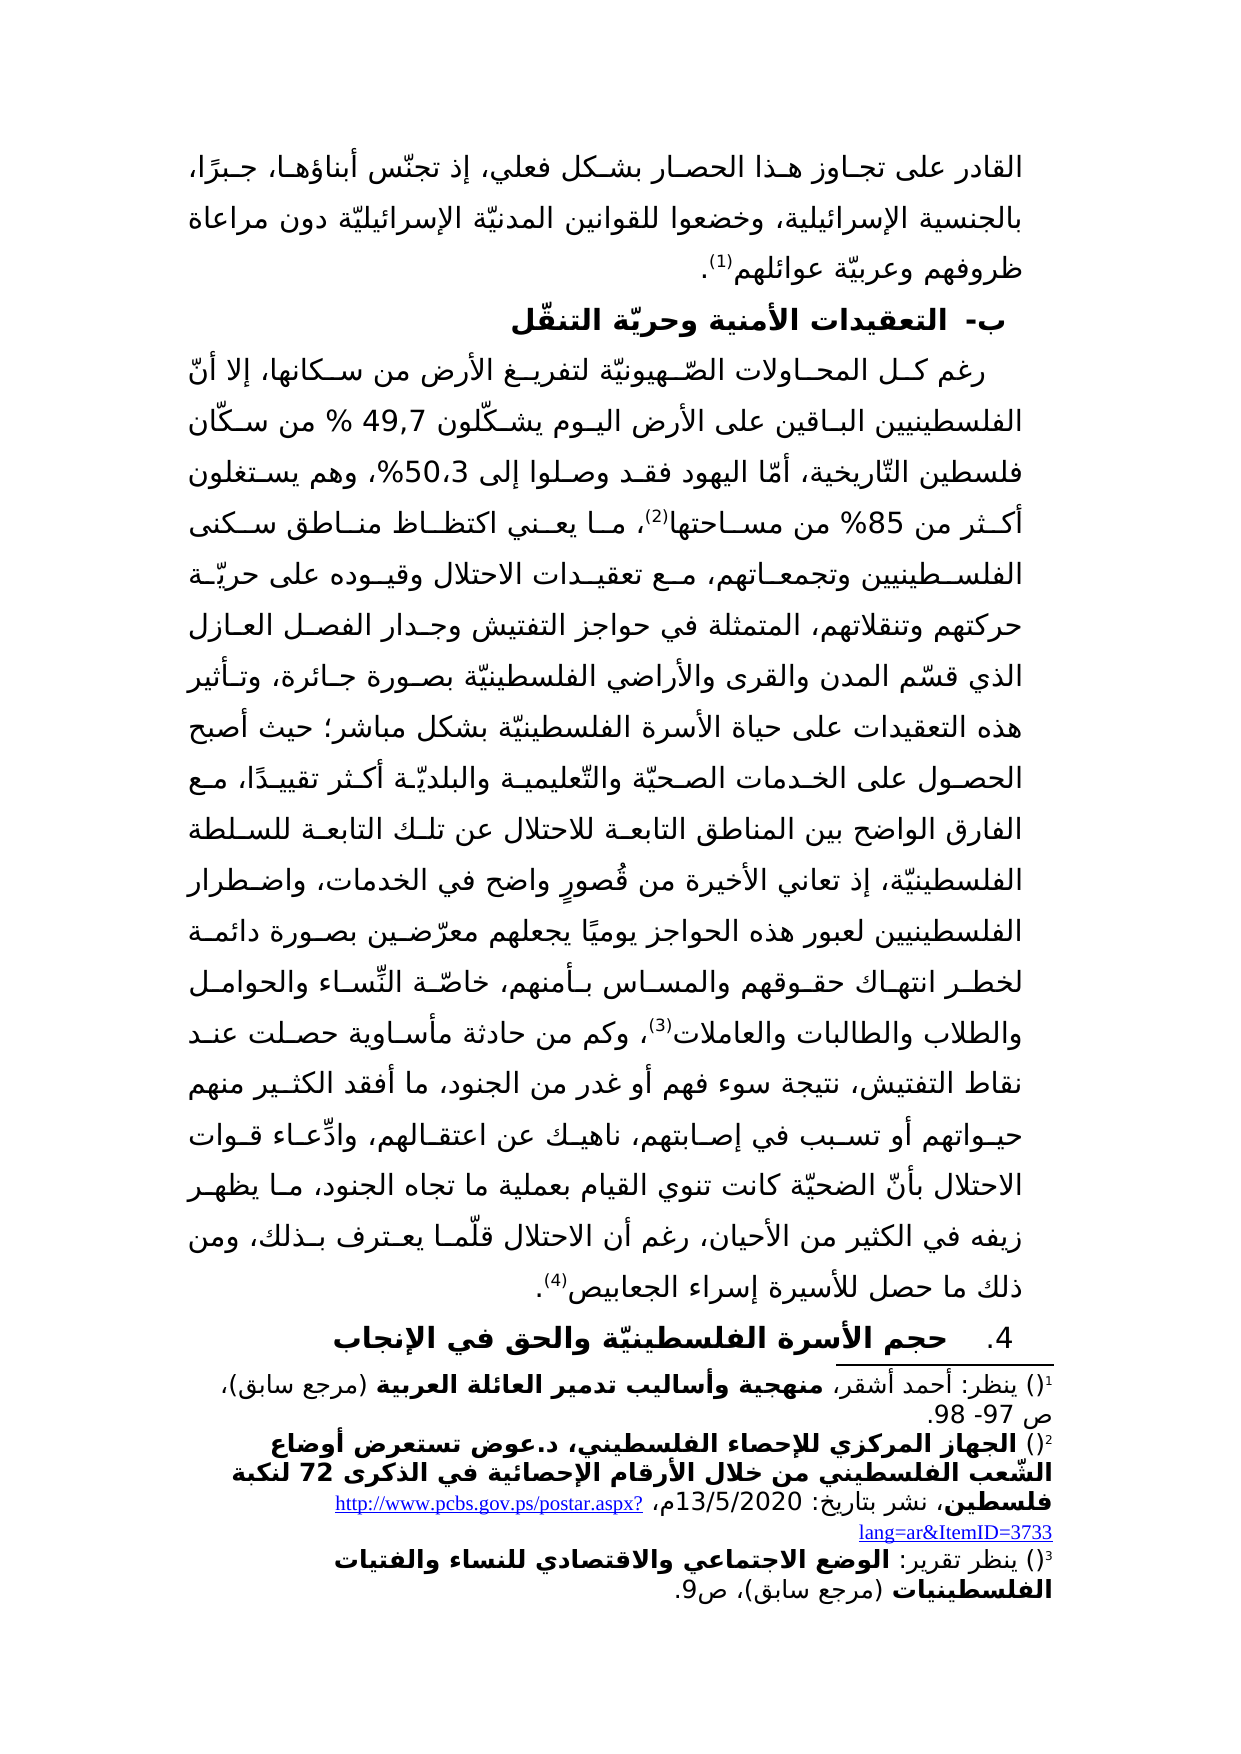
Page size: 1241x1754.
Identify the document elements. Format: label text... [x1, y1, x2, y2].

list حجم الأسرة الفلسطينيّة والحق في الإنجاب [187, 1322, 986, 1356]
text رغم كل المحاولات الصّهيونيّة لتفريغ الأرض من سكانها، إلا أنّ الفلسطينيين الباقين على الأرض اليوم يشكّلون 49,7 % من سكّان فلسطين التّاريخية، أمّا اليهود فقد وصلوا إلى 50،3%، وهم يستغلون أكثر من 85% من مساحتها()، ما يعني اكتظاظ مناطق سكنى الفلسطينيين وتجمعاتهم، مع تعقيدات الاحتلال وقيوده على حريّة حركتهم وتنقلاتهم، المتمثلة في حواجز التفتيش وجدار الفصل العازل الذي قسّم المدن والقرى والأراضي الفلسطينيّة بصورة جائرة، وتأثير هذه التعقيدات على حياة الأسرة الفلسطينيّة بشكل مباشر؛ حيث أصبح الحصول على الخدمات الصحيّة والتّعليمية والبلديّة أكثر تقييدًا، مع الفارق الواضح بين المناطق التابعة للاحتلال عن تلك التابعة للسلطة الفلسطينيّة، إذ تعاني الأخيرة من قُصورٍ واضح في الخدمات، واضطرار الفلسطينيين لعبور هذه الحواجز يوميًا يجعلهم معرّضين بصورة دائمة لخطر انتهاك حقوقهم والمساس بأمنهم، خاصّة النِّساء والحوامل والطلاب والطالبات والعاملات()، وكم من حادثة مأساوية حصلت عند نقاط التفتيش، نتيجة سوء فهم أو غدر من الجنود، ما أفقد الكثير منهم حيواتهم أو تسبب في إصابتهم، ناهيك عن اعتقالهم، وادِّعاء قوات الاحتلال بأنّ الضحيّة كانت تنوي القيام بعملية ما تجاه الجنود، ما يظهر زيفه في الكثير من الأحيان، رغم أن الاحتلال قلّما يعترف بذلك، ومن ذلك ما حصل للأسيرة إسراء الجعابيص(). [187, 354, 1023, 1304]
text ليس هناك ما هو أسوأ من الاحتلال إلا الاحتلال نفسه، فقد مزّق الأرض الفلسطينيّة المحتلة عام ال67 إلى قطع متجاورات بتسميات وتقسيمات إدارية مختلفة وهي ما أدخله في مفاوضاته مع الشّعب الفلسطيني مبتلعًا 60% منها()، واستثنى مناطق ال48 (الخط الأخضر)، والتي وقعت عوائلها بين فكّي كماشة؛ من سياسات سلطات الاحتلال التي تدير شؤونها وتحاصرها وتسعى لتدميرها، وواقعها غير القادر على تجاوز هذا الحصار بشكل فعلي، إذ تجنّس أبناؤها، جبرًا، بالجنسية الإسرائيلية، وخضعوا للقوانين المدنيّة الإسرائيليّة دون مراعاة ظروفهم وعربيّة عوائلهم(). [187, 150, 1023, 286]
list التعقيدات الأمنية وحريّة التنقّل [187, 303, 986, 337]
